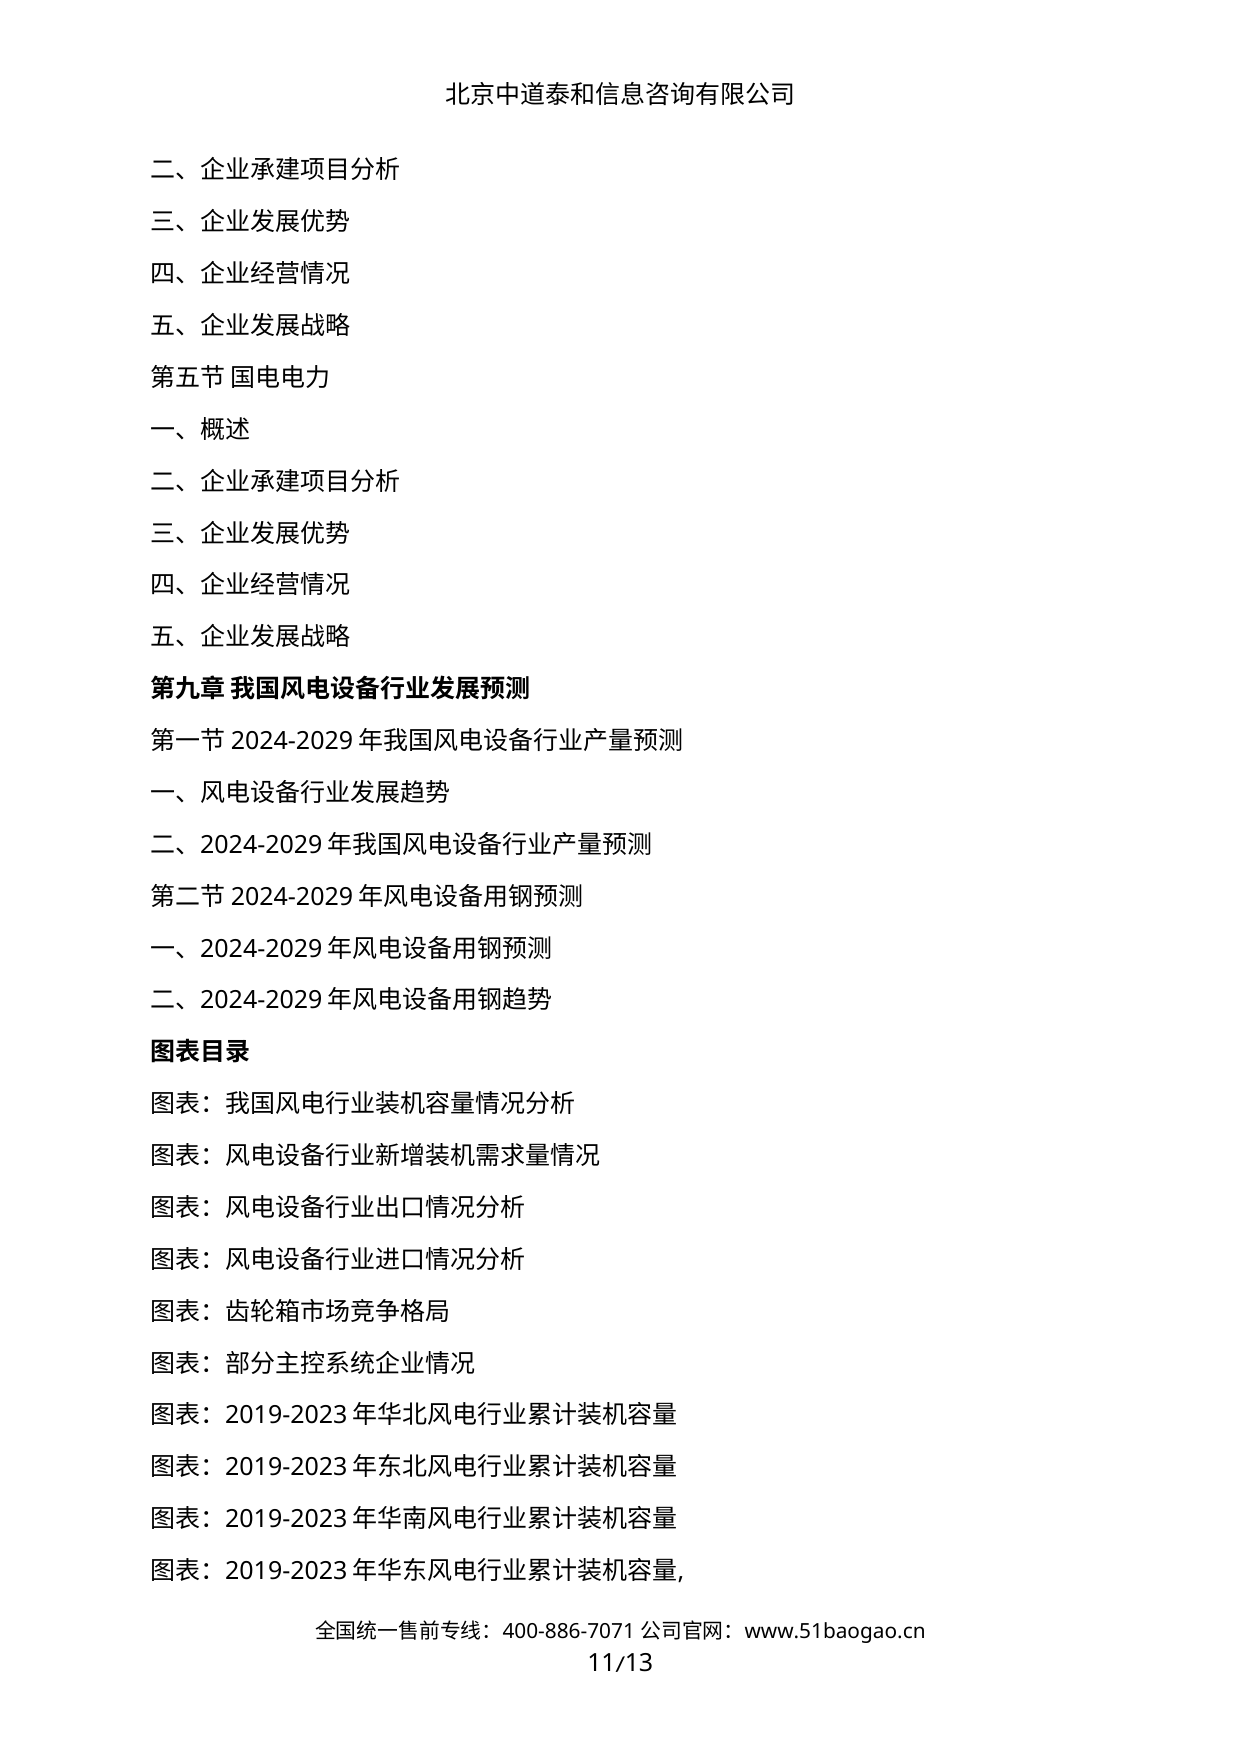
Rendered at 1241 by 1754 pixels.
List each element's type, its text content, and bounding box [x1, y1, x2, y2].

text 图表：风电设备行业新增装机需求量情况 [150, 1136, 1090, 1172]
text 图表：齿轮箱市场竞争格局 [150, 1291, 1090, 1327]
text 三、企业发展优势 [150, 202, 1090, 238]
text 四、企业经营情况 [150, 254, 1090, 290]
text 第九章 我国风电设备行业发展预测 [150, 669, 1090, 705]
text 图表：部分主控系统企业情况 [150, 1343, 1090, 1379]
text 一、概述 [150, 409, 1090, 446]
text 五、企业发展战略 [150, 306, 1090, 342]
text 第一节 2024-2029年我国风电设备行业产量预测 [150, 721, 1090, 757]
text 二、2024-2029年风电设备用钢趋势 [150, 980, 1090, 1016]
text 三、企业发展优势 [150, 513, 1090, 549]
text 图表：风电设备行业进口情况分析 [150, 1239, 1090, 1276]
text 一、2024-2029年风电设备用钢预测 [150, 928, 1090, 964]
text 二、2024-2029年我国风电设备行业产量预测 [150, 824, 1090, 861]
text 第二节 2024-2029年风电设备用钢预测 [150, 876, 1090, 912]
text 图表：2019-2023年华东风电行业累计装机容量, [150, 1551, 1090, 1587]
text 二、企业承建项目分析 [150, 150, 1090, 186]
text 图表：2019-2023年华北风电行业累计装机容量 [150, 1395, 1090, 1431]
text 图表：2019-2023年东北风电行业累计装机容量 [150, 1447, 1090, 1483]
text 图表目录 [150, 1032, 1090, 1068]
text 图表：2019-2023年华南风电行业累计装机容量 [150, 1499, 1090, 1535]
text 一、风电设备行业发展趋势 [150, 772, 1090, 809]
text 图表：我国风电行业装机容量情况分析 [150, 1084, 1090, 1120]
text 五、企业发展战略 [150, 617, 1090, 653]
text 二、企业承建项目分析 [150, 461, 1090, 497]
text 四、企业经营情况 [150, 565, 1090, 601]
text 图表：风电设备行业出口情况分析 [150, 1187, 1090, 1224]
text 第五节 国电电力 [150, 357, 1090, 394]
